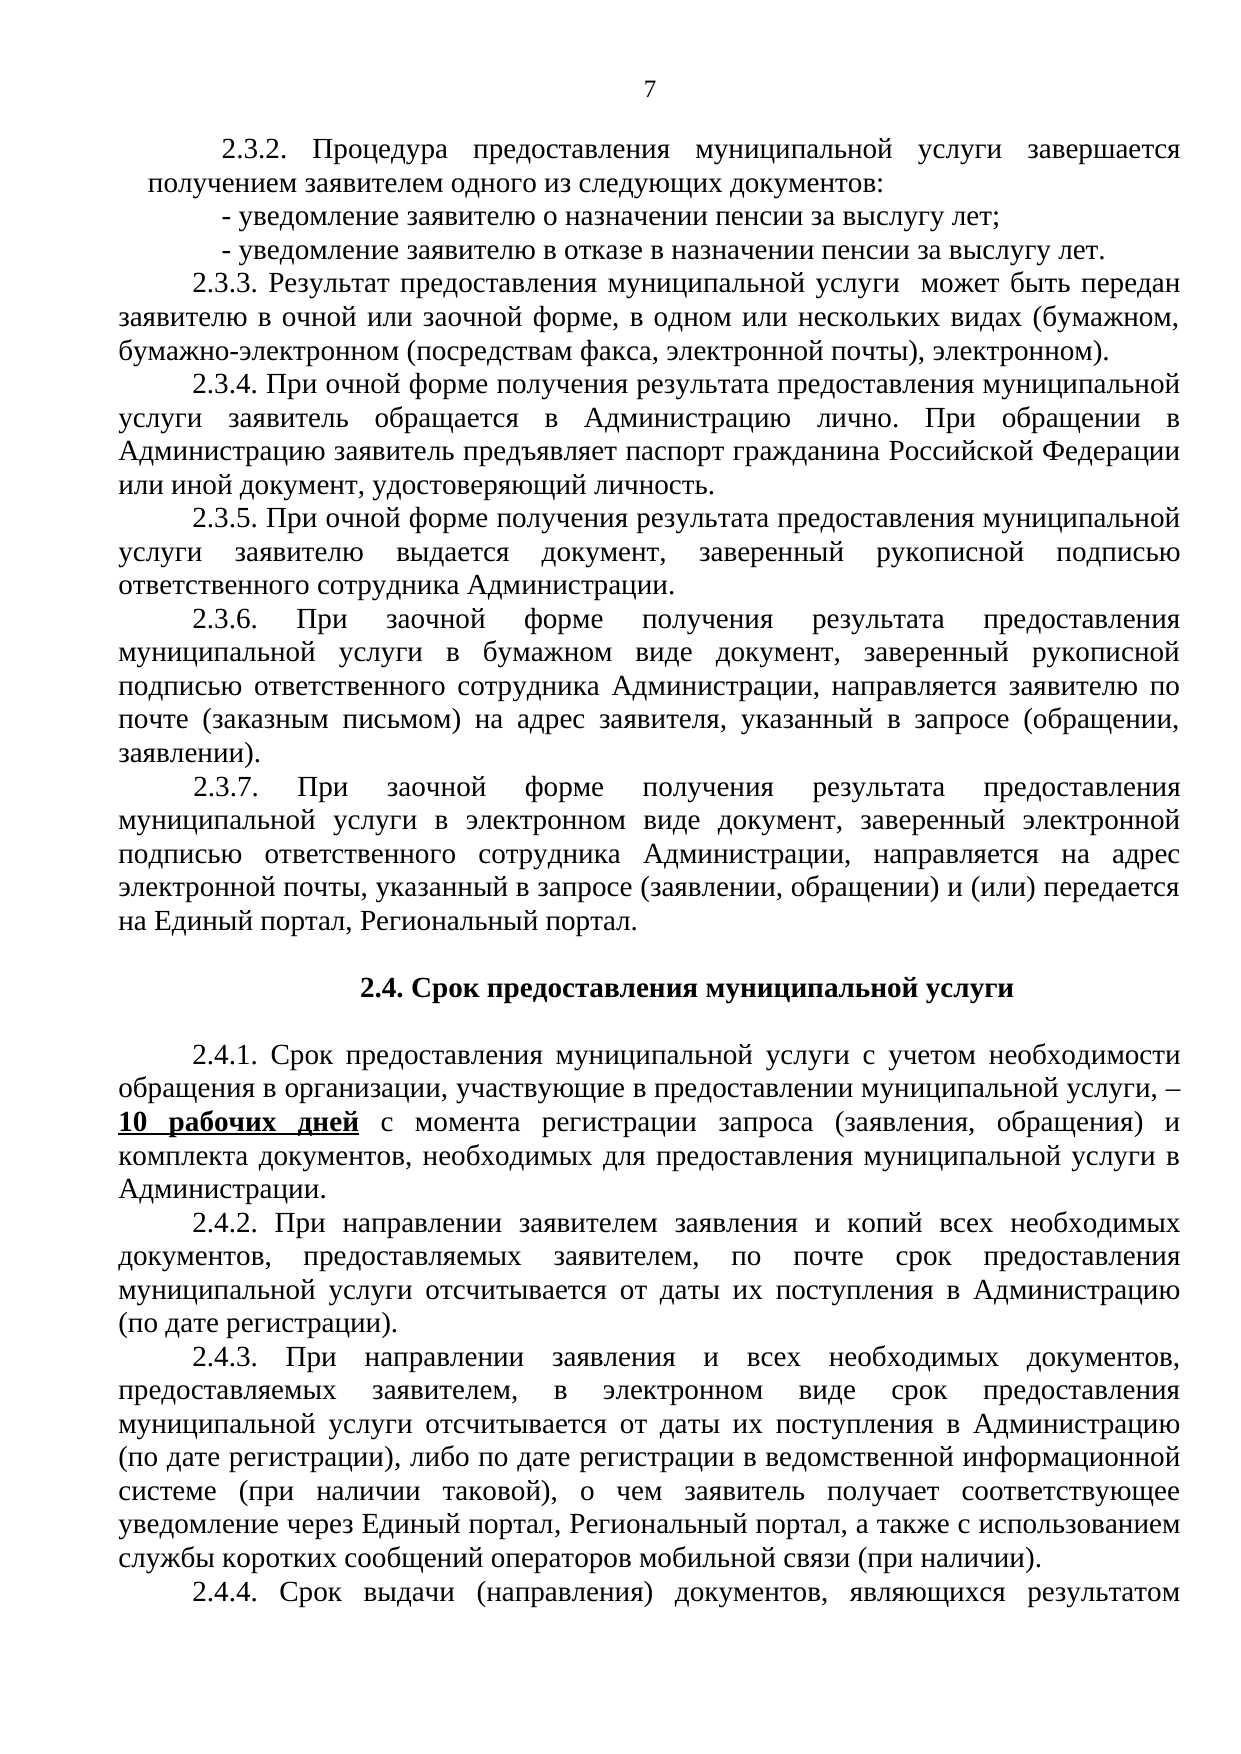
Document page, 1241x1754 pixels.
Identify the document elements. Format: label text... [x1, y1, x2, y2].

text 2.3.3. Результат предоставления муниципальной услуги может быть передан заявителю в очной или заочной форме, в одном или нескольких видах (бумажном, бумажно-электронном (посредствам факса, электронной почты), электронном). [118, 266, 1181, 366]
text - уведомление заявителю о назначении пенсии за выслугу лет; [148, 198, 1181, 232]
text - уведомление заявителю в отказе в назначении пенсии за выслугу лет. [148, 232, 1181, 266]
text 2.4.3. При направлении заявления и всех необходимых документов, предоставляемых заявителем, в электронном виде срок предоставления муниципальной услуги отсчитывается от даты их поступления в Администрацию (по дате регистрации), либо по дате регистрации в ведомственной информационной системе (при наличии таковой), о чем заявитель получает соответствующее уведомление через Единый портал, Региональный портал, а также с использованием службы коротких сообщений операторов мобильной связи (при наличии). [118, 1339, 1181, 1574]
text 2.4.1. Срок предоставления муниципальной услуги с учетом необходимости обращения в организации, участвующие в предоставлении муниципальной услуги, –10 рабочих дней с момента регистрации запроса (заявления, обращения) и комплекта документов, необходимых для предоставления муниципальной услуги в Администрации. [118, 1037, 1181, 1205]
text 2.3.5. При очной форме получения результата предоставления муниципальной услуги заявителю выдается документ, заверенный рукописной подписью ответственного сотрудника Администрации. [118, 500, 1181, 601]
text 2.3.2. Процедура предоставления муниципальной услуги завершается получением заявителем одного из следующих документов: [148, 131, 1181, 198]
text 2.4. Срок предоставления муниципальной услуги [118, 970, 1181, 1003]
text 2.4.2. При направлении заявителем заявления и копий всех необходимых документов, предоставляемых заявителем, по почте срок предоставления муниципальной услуги отсчитывается от даты их поступления в Администрацию (по дате регистрации). [118, 1205, 1181, 1339]
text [118, 1574, 1181, 1607]
text 2.3.4. При очной форме получения результата предоставления муниципальной услуги заявитель обращается в Администрацию лично. При обращении в Администрацию заявитель предъявляет паспорт гражданина Российской Федерации или иной документ, удостоверяющий личность. [118, 366, 1181, 500]
text 2.3.7. При заочной форме получения результата предоставления муниципальной услуги в электронном виде документ, заверенный электронной подписью ответственного сотрудника Администрации, направляется на адрес электронной почты, указанный в запросе (заявлении, обращении) и (или) передается на Единый портал, Региональный портал. [118, 769, 1181, 936]
text 2.3.6. При заочной форме получения результата предоставления муниципальной услуги в бумажном виде документ, заверенный рукописной подписью ответственного сотрудника Администрации, направляется заявителю по почте (заказным письмом) на адрес заявителя, указанный в запросе (обращении, заявлении). [118, 601, 1181, 769]
